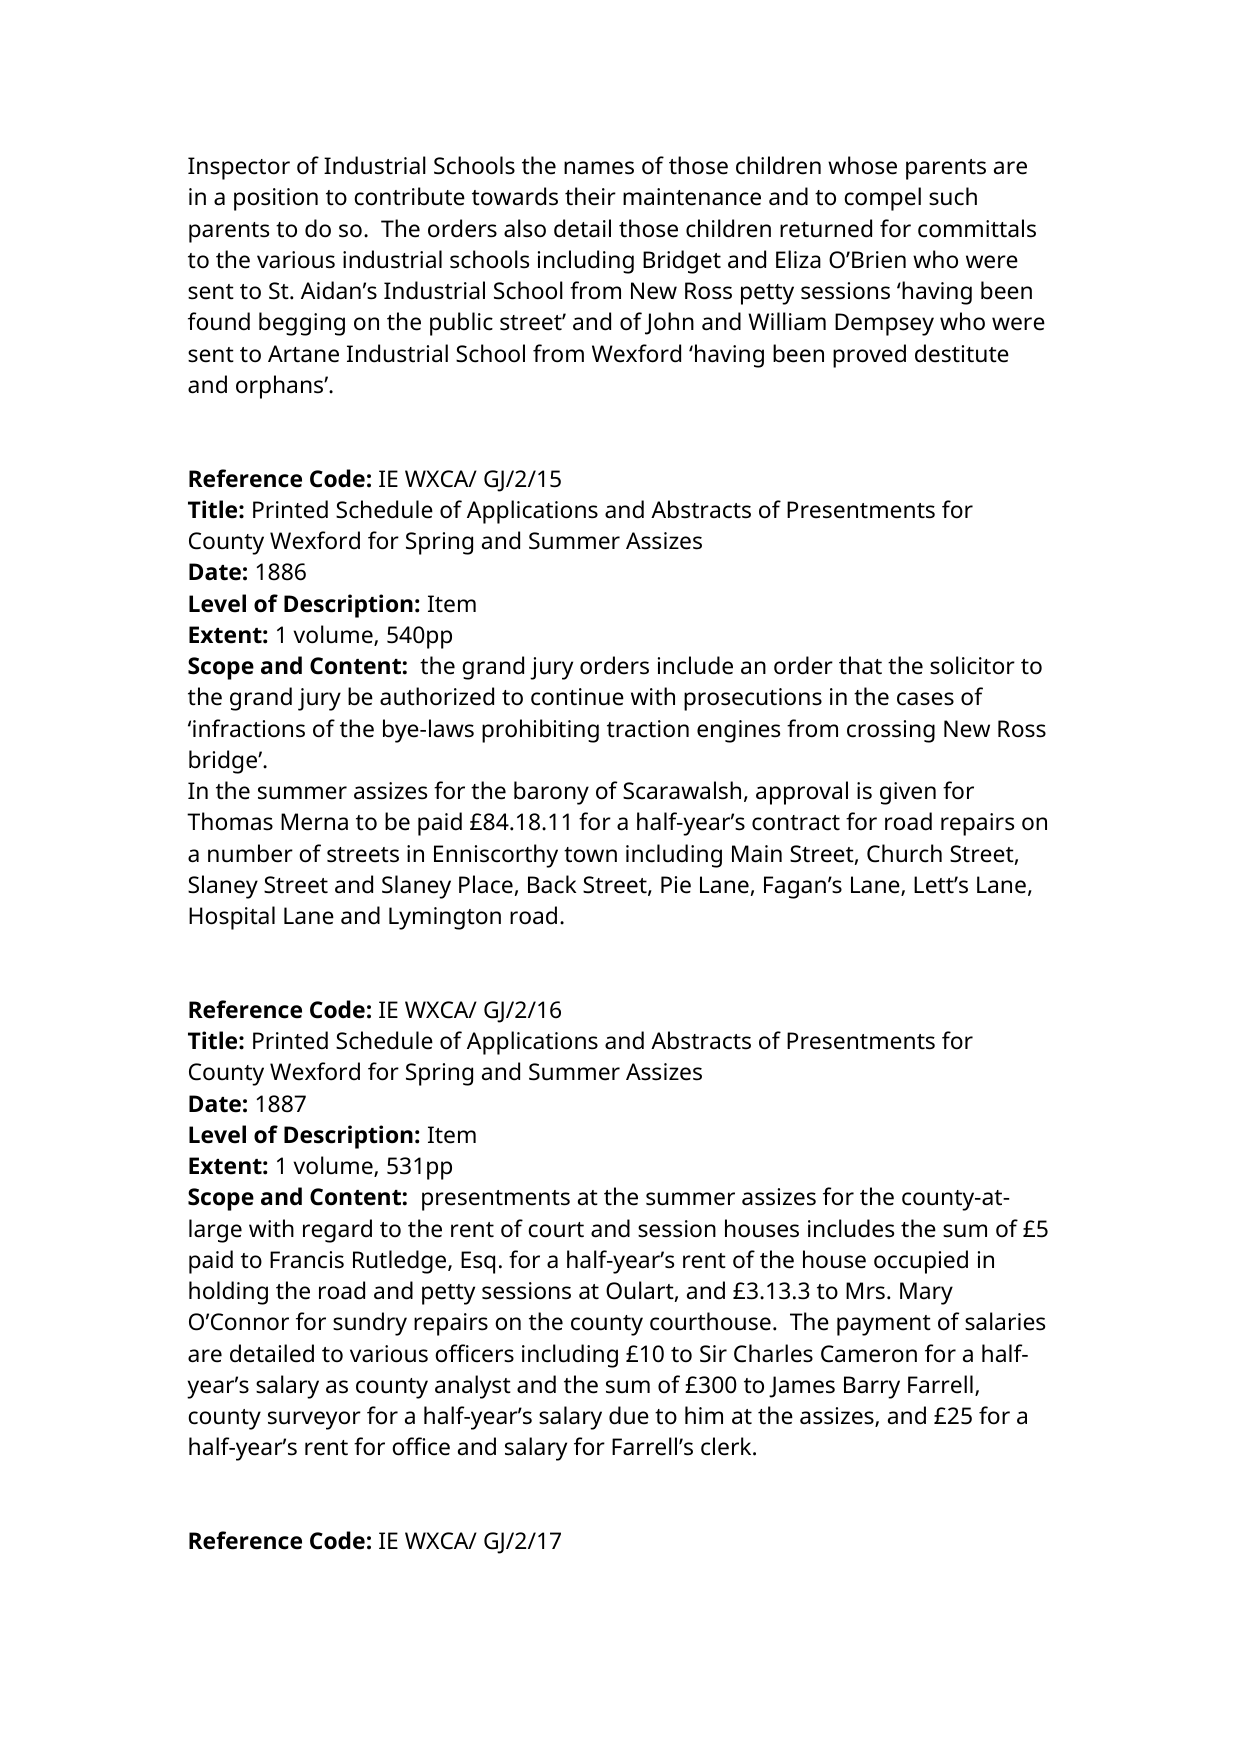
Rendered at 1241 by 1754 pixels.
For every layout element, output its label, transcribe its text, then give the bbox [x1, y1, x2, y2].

text Level of Description: Item [187, 1119, 1053, 1150]
text Title: Printed Schedule of Applications and Abstracts of Presentments for County Wexford for Spring and Summer Assizes [187, 1025, 1053, 1087]
text Scope and Content: presentments at the summer assizes for the county-at-large with regard to the rent of court and session houses includes the sum of £5 paid to Francis Rutledge, Esq. for a half-year’s rent of the house occupied in holding the road and petty sessions at Oulart, and £3.13.3 to Mrs. Mary O’Connor for sundry repairs on the county courthouse. The payment of salaries are detailed to various officers including £10 to Sir Charles Cameron for a half-year’s salary as county analyst and the sum of £300 to James Barry Farrell, county surveyor for a half-year’s salary due to him at the assizes, and £25 for a half-year’s rent for office and salary for Farrell’s clerk. [187, 1181, 1053, 1462]
text Extent: 1 volume, 540pp [187, 619, 1053, 650]
text Title: Printed Schedule of Applications and Abstracts of Presentments for County Wexford for Spring and Summer Assizes [187, 494, 1053, 556]
text Date: 1886 [187, 556, 1053, 587]
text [187, 150, 1053, 400]
text Reference Code: IE WXCA/ GJ/2/16 [187, 994, 1053, 1025]
text Scope and Content: the grand jury orders include an order that the solicitor to the grand jury be authorized to continue with prosecutions in the cases of ‘infractions of the bye-laws prohibiting traction engines from crossing New Ross bridge’. [187, 650, 1053, 775]
text Level of Description: Item [187, 587, 1053, 619]
text Reference Code: IE WXCA/ GJ/2/17 [187, 1525, 1053, 1556]
text Extent: 1 volume, 531pp [187, 1150, 1053, 1181]
text Date: 1887 [187, 1087, 1053, 1119]
text Reference Code: IE WXCA/ GJ/2/15 [187, 462, 1053, 494]
text In the summer assizes for the barony of Scarawalsh, approval is given for Thomas Merna to be paid £84.18.11 for a half-year’s contract for road repairs on a number of streets in Enniscorthy town including Main Street, Church Street, Slaney Street and Slaney Place, Back Street, Pie Lane, Fagan’s Lane, Lett’s Lane, Hospital Lane and Lymington road. [187, 775, 1053, 931]
